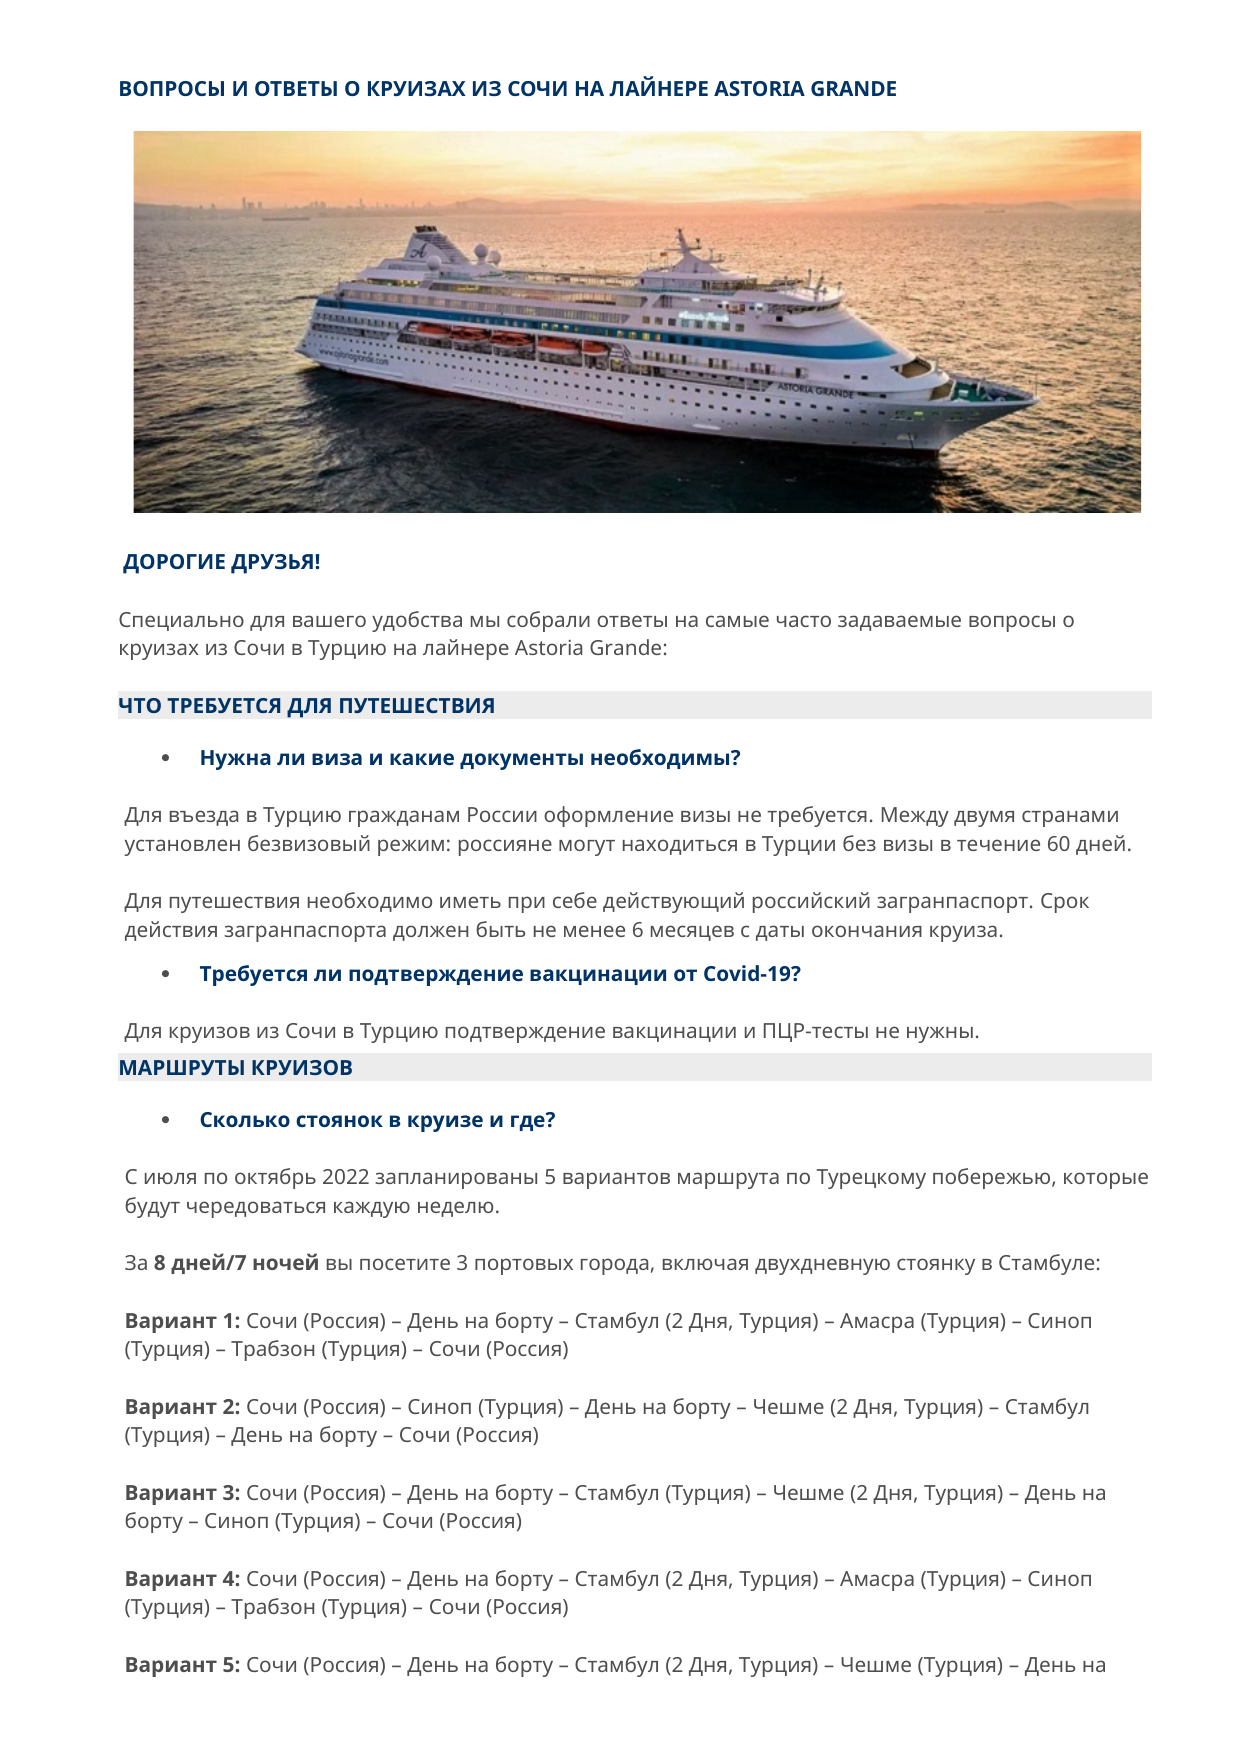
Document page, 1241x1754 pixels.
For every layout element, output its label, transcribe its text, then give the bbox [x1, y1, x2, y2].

picture [133, 131, 1142, 513]
text ДОРОГИЕ ДРУЗЬЯ! [118, 547, 1152, 576]
table_cell Требуется ли подтверждение вакцинации от Covid-19? Для круизов из Сочи в Турцию подтверждение вакцинации и ПЦР-тесты не нужны. [117, 951, 1172, 1053]
text ЧТО ТРЕБУЕТСЯ ДЛЯ ПУТЕШЕСТВИЯ [118, 691, 1152, 719]
text МАРШРУТЫ КРУИЗОВ [118, 1053, 1152, 1081]
text Специально для вашего удобства мы собрали ответы на самые часто задаваемые вопросы о круизах из Сочи в Турцию на лайнере Astoria Grande: [118, 605, 1152, 662]
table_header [117, 1097, 1172, 1686]
table_header Нужна ли виза и какие документы необходимы? Для въезда в Турцию гражданам России оформление визы не требуется. Между двумя странами установлен безвизовый режим: россияне могут находиться в Турции без визы в течение 60 дней. Для путешествия необходимо иметь при себе действующий российский загранпаспорт. Срок действия загранпаспорта должен быть не менее 6 месяцев с даты окончания круиза. [117, 735, 1172, 951]
text ВОПРОСЫ И ОТВЕТЫ О КРУИЗАХ ИЗ СОЧИ НА ЛАЙНЕРЕ ASTORIA GRANDE [118, 74, 1152, 102]
